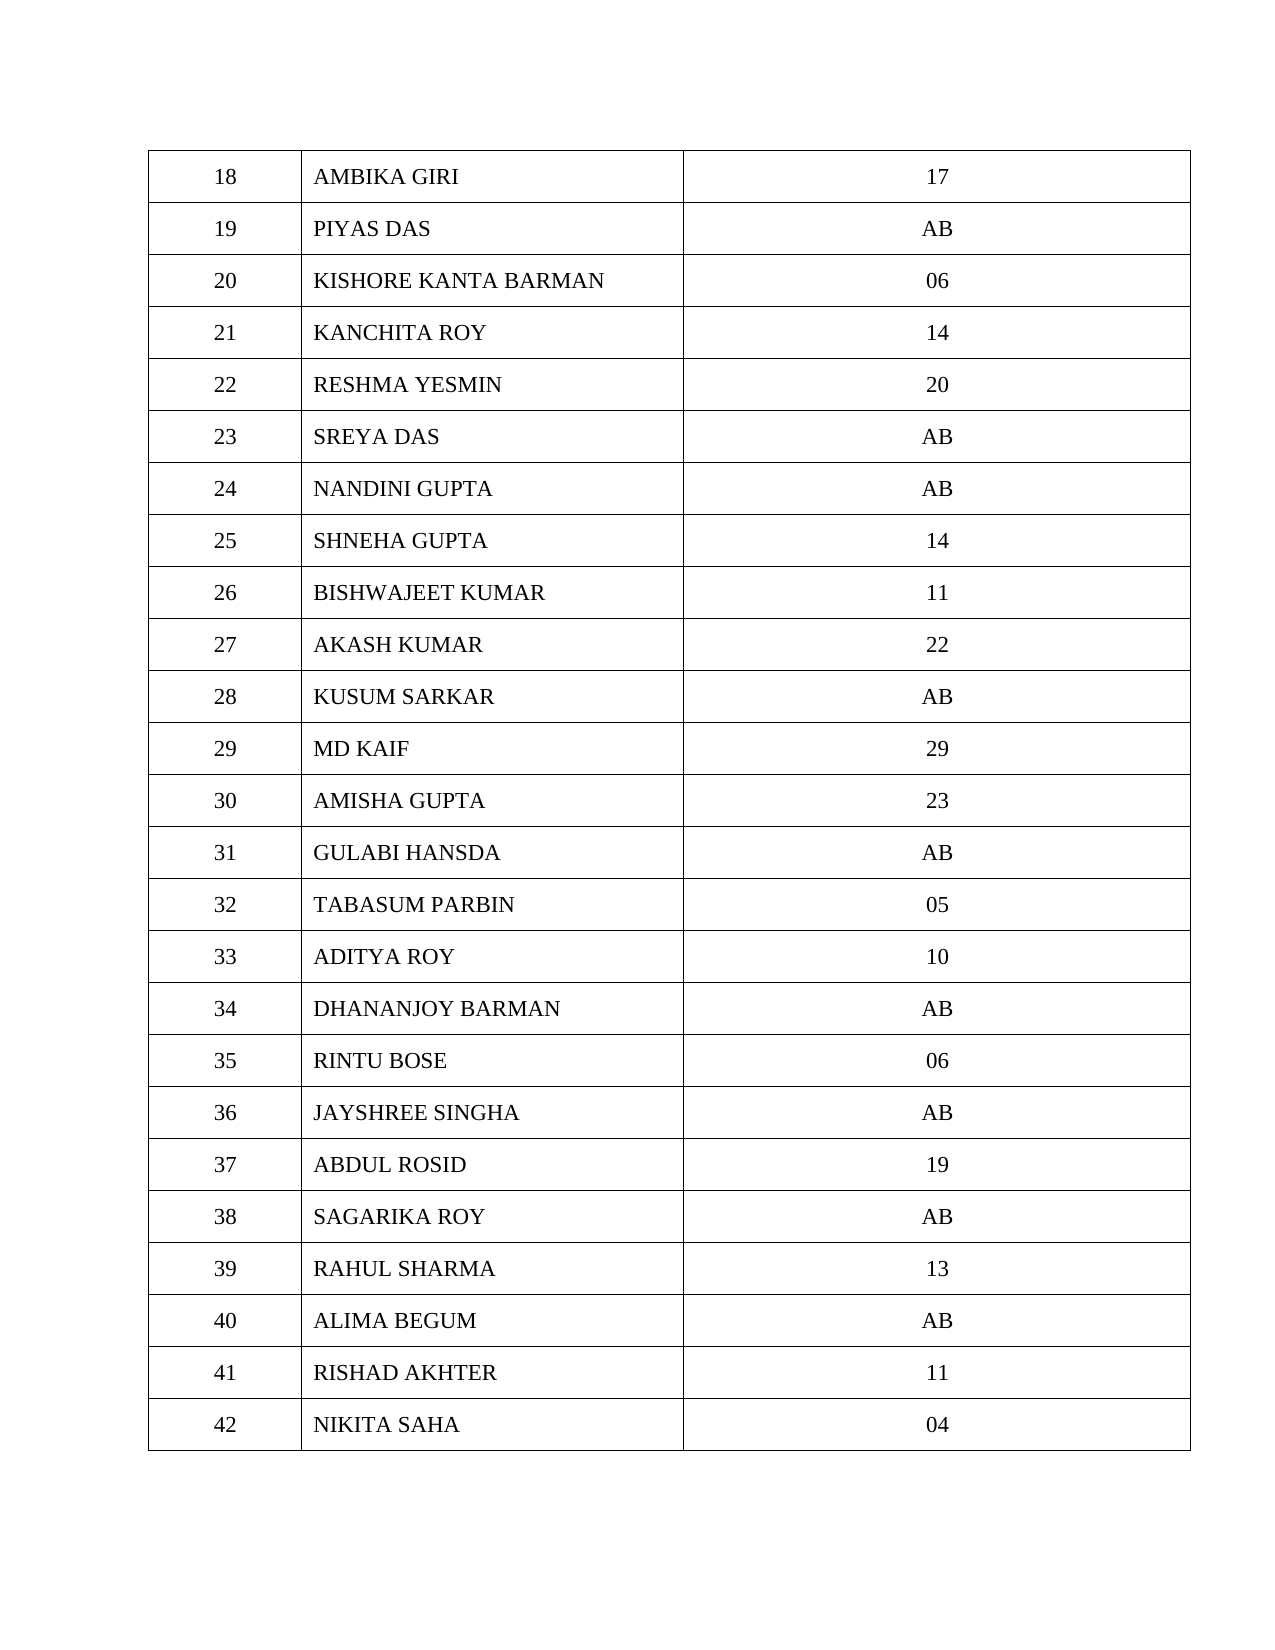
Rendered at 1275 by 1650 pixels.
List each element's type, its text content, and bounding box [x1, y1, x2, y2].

table_cell KISHORE KANTA BARMAN [302, 255, 683, 306]
table_cell 26 [149, 567, 301, 618]
table_cell AB [684, 411, 1190, 462]
table_cell RINTU BOSE [302, 1035, 683, 1086]
table_cell 22 [149, 359, 301, 410]
table_cell AKASH KUMAR [302, 619, 683, 670]
table_cell RISHAD AKHTER [302, 1347, 683, 1397]
table_cell 04 [684, 1399, 1190, 1449]
table_cell 18 [149, 151, 301, 202]
table_cell 42 [149, 1399, 301, 1449]
table_cell 06 [684, 1035, 1190, 1086]
table_cell 17 [684, 151, 1190, 202]
table_cell 10 [684, 931, 1190, 982]
table_cell TABASUM PARBIN [302, 879, 683, 930]
table_cell 06 [684, 255, 1190, 306]
table_cell 38 [149, 1191, 301, 1242]
table_cell 39 [149, 1243, 301, 1293]
table_cell DHANANJOY BARMAN [302, 983, 683, 1034]
table_cell JAYSHREE SINGHA [302, 1087, 683, 1138]
table_cell ADITYA ROY [302, 931, 683, 982]
table_cell GULABI HANSDA [302, 827, 683, 878]
table_cell 21 [149, 307, 301, 358]
table_cell 36 [149, 1087, 301, 1138]
table_cell AB [684, 1087, 1190, 1138]
table_cell PIYAS DAS [302, 203, 683, 254]
table_cell AB [684, 827, 1190, 878]
table_cell 19 [684, 1139, 1190, 1189]
table_cell 23 [149, 411, 301, 462]
table_cell 40 [149, 1295, 301, 1346]
table_cell 19 [149, 203, 301, 254]
table_cell 32 [149, 879, 301, 930]
table_cell ALIMA BEGUM [302, 1295, 683, 1346]
table_cell 35 [149, 1035, 301, 1086]
table_cell RAHUL SHARMA [302, 1243, 683, 1293]
table_cell 11 [684, 1347, 1190, 1397]
table_cell 22 [684, 619, 1190, 670]
table_cell 29 [149, 723, 301, 774]
table_cell BISHWAJEET KUMAR [302, 567, 683, 618]
table_cell 14 [684, 307, 1190, 358]
table_cell AMISHA GUPTA [302, 775, 683, 826]
table_cell AB [684, 203, 1190, 254]
table_cell 41 [149, 1347, 301, 1397]
table_cell 11 [684, 567, 1190, 618]
table_cell NIKITA SAHA [302, 1399, 683, 1449]
table_cell SREYA DAS [302, 411, 683, 462]
table_cell KANCHITA ROY [302, 307, 683, 358]
table_cell 24 [149, 463, 301, 514]
table_cell 30 [149, 775, 301, 826]
table_cell AB [684, 983, 1190, 1034]
table_cell AB [684, 463, 1190, 514]
table_cell 28 [149, 671, 301, 722]
table_cell AB [684, 671, 1190, 722]
table_cell AB [684, 1191, 1190, 1242]
table_cell 20 [684, 359, 1190, 410]
table_cell 25 [149, 515, 301, 566]
table_cell SHNEHA GUPTA [302, 515, 683, 566]
table_cell 13 [684, 1243, 1190, 1293]
table_cell ABDUL ROSID [302, 1139, 683, 1189]
table_cell 29 [684, 723, 1190, 774]
table_cell 14 [684, 515, 1190, 566]
table_cell AMBIKA GIRI [302, 151, 683, 202]
table_cell NANDINI GUPTA [302, 463, 683, 514]
table_cell MD KAIF [302, 723, 683, 774]
table_cell RESHMA YESMIN [302, 359, 683, 410]
table_cell 27 [149, 619, 301, 670]
table_cell 20 [149, 255, 301, 306]
table_cell SAGARIKA ROY [302, 1191, 683, 1242]
table_cell 34 [149, 983, 301, 1034]
table_cell 05 [684, 879, 1190, 930]
table_cell AB [684, 1295, 1190, 1346]
table_cell 37 [149, 1139, 301, 1189]
table_cell 33 [149, 931, 301, 982]
table_cell KUSUM SARKAR [302, 671, 683, 722]
table_cell 31 [149, 827, 301, 878]
table_cell 23 [684, 775, 1190, 826]
